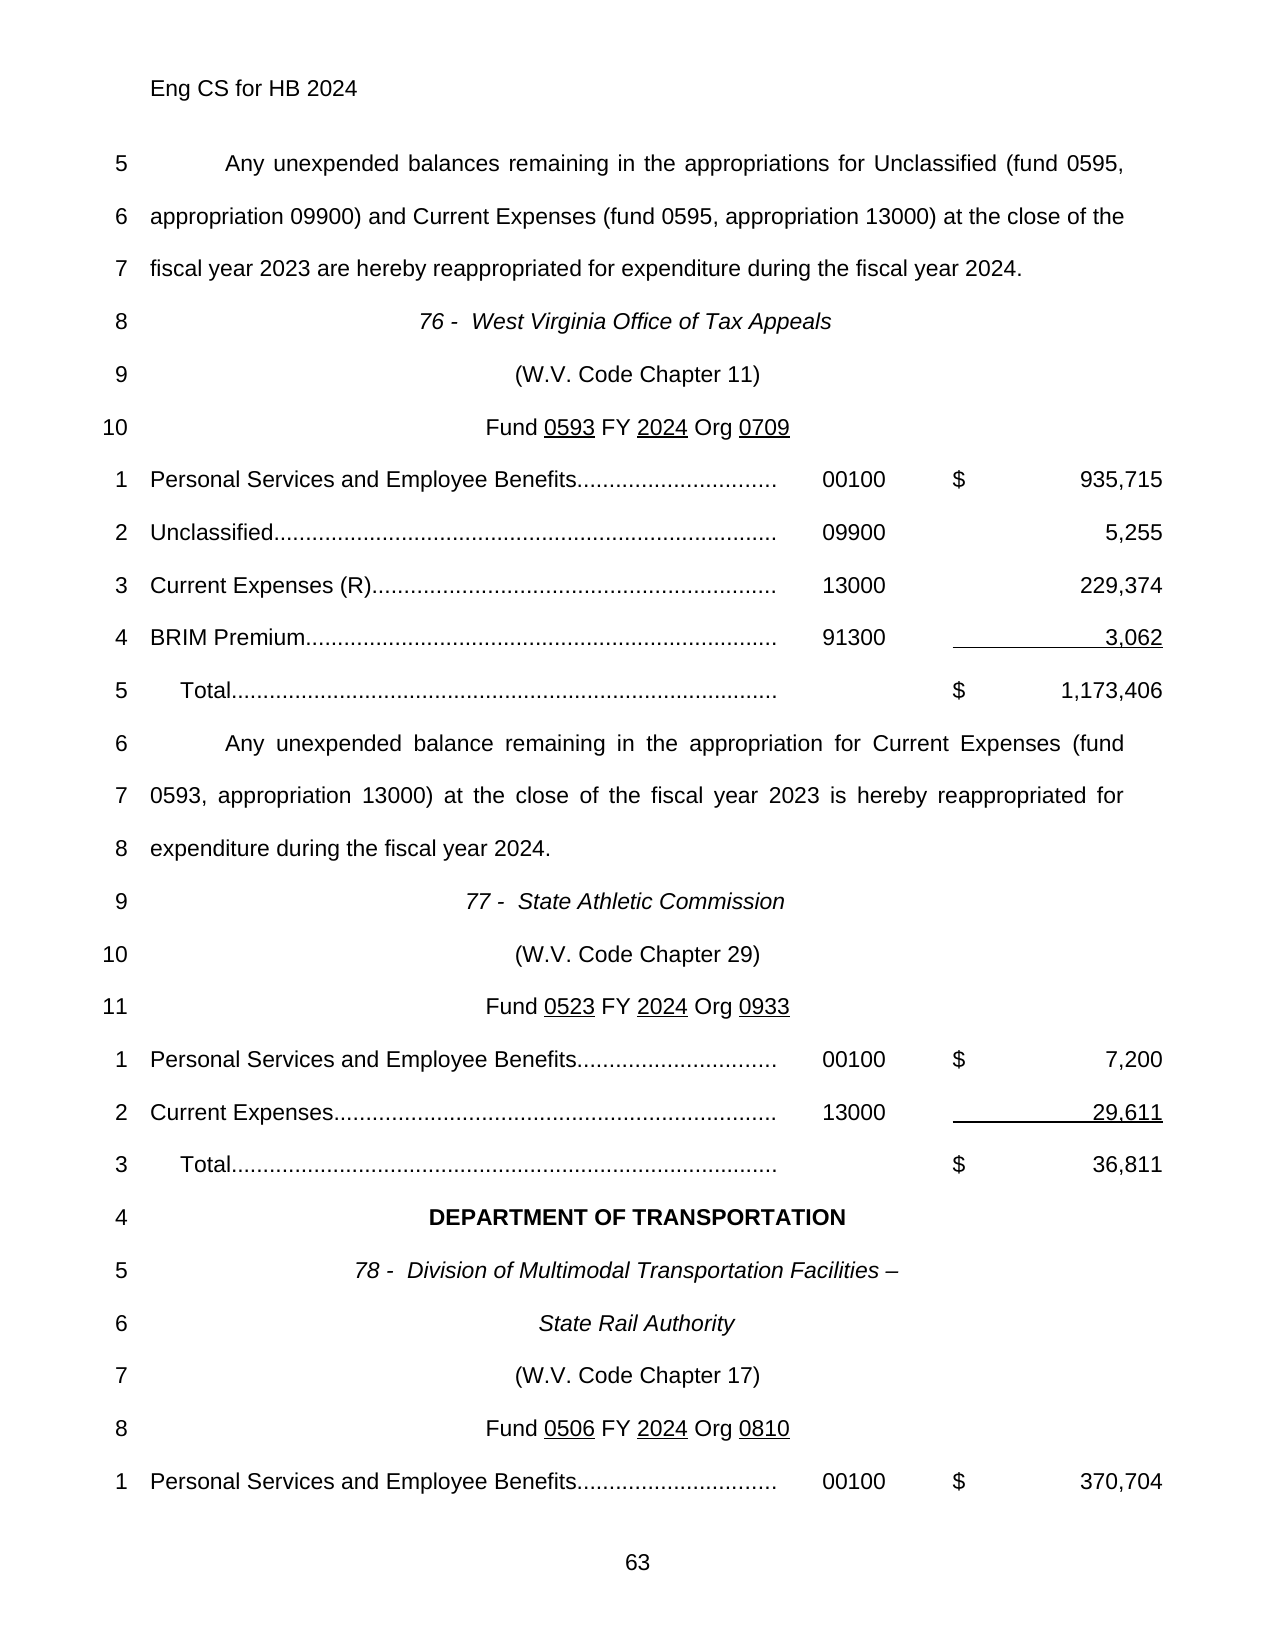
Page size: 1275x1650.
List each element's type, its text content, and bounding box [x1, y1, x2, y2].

text State Rail Authority [150, 1309, 1125, 1336]
text Fund 0506 FY 2024 Org 0810 [150, 1415, 1125, 1441]
list Division of Multimodal Transportation Facilities – [150, 1257, 1125, 1283]
text Current Expenses 13000 29,611 [150, 1099, 1125, 1125]
text Any unexpended balances remaining in the appropriations for Unclassified (fund 0595, appropriation 09900) and Current Expenses (fund 0595, appropriation 13000) at the close of the fiscal year 2023 are hereby reappropriated for expenditure during the fiscal year 2024. [150, 150, 1125, 282]
text Total $ 1,173,406 [150, 677, 1125, 703]
text BRIM Premium 91300 3,062 [150, 624, 1125, 651]
text Personal Services and Employee Benefits 00100 $ 7,200 [150, 1046, 1125, 1072]
text Personal Services and Employee Benefits 00100 $ 935,715 [150, 466, 1125, 493]
text Fund 0523 FY 2024 Org 0933 [150, 993, 1125, 1020]
text Total $ 36,811 [150, 1151, 1125, 1178]
text Fund 0593 FY 2024 Org 0709 [150, 413, 1125, 440]
text Current Expenses (R) 13000 229,374 [150, 572, 1125, 598]
list West Virginia Office of Tax Appeals [150, 308, 1125, 334]
text DEPARTMENT OF TRANSPORTATION [150, 1204, 1125, 1231]
list State Athletic Commission [150, 888, 1125, 914]
text Unclassified 09900 5,255 [150, 519, 1125, 545]
text (W.V. Code Chapter 11) [150, 361, 1125, 387]
text Any unexpended balance remaining in the appropriation for Current Expenses (fund 0593, appropriation 13000) at the close of the fiscal year 2023 is hereby reappropriated for expenditure during the fiscal year 2024. [150, 730, 1125, 862]
text Personal Services and Employee Benefits 00100 $ 370,704 [150, 1468, 1125, 1494]
text (W.V. Code Chapter 17) [150, 1362, 1125, 1389]
text (W.V. Code Chapter 29) [150, 941, 1125, 967]
